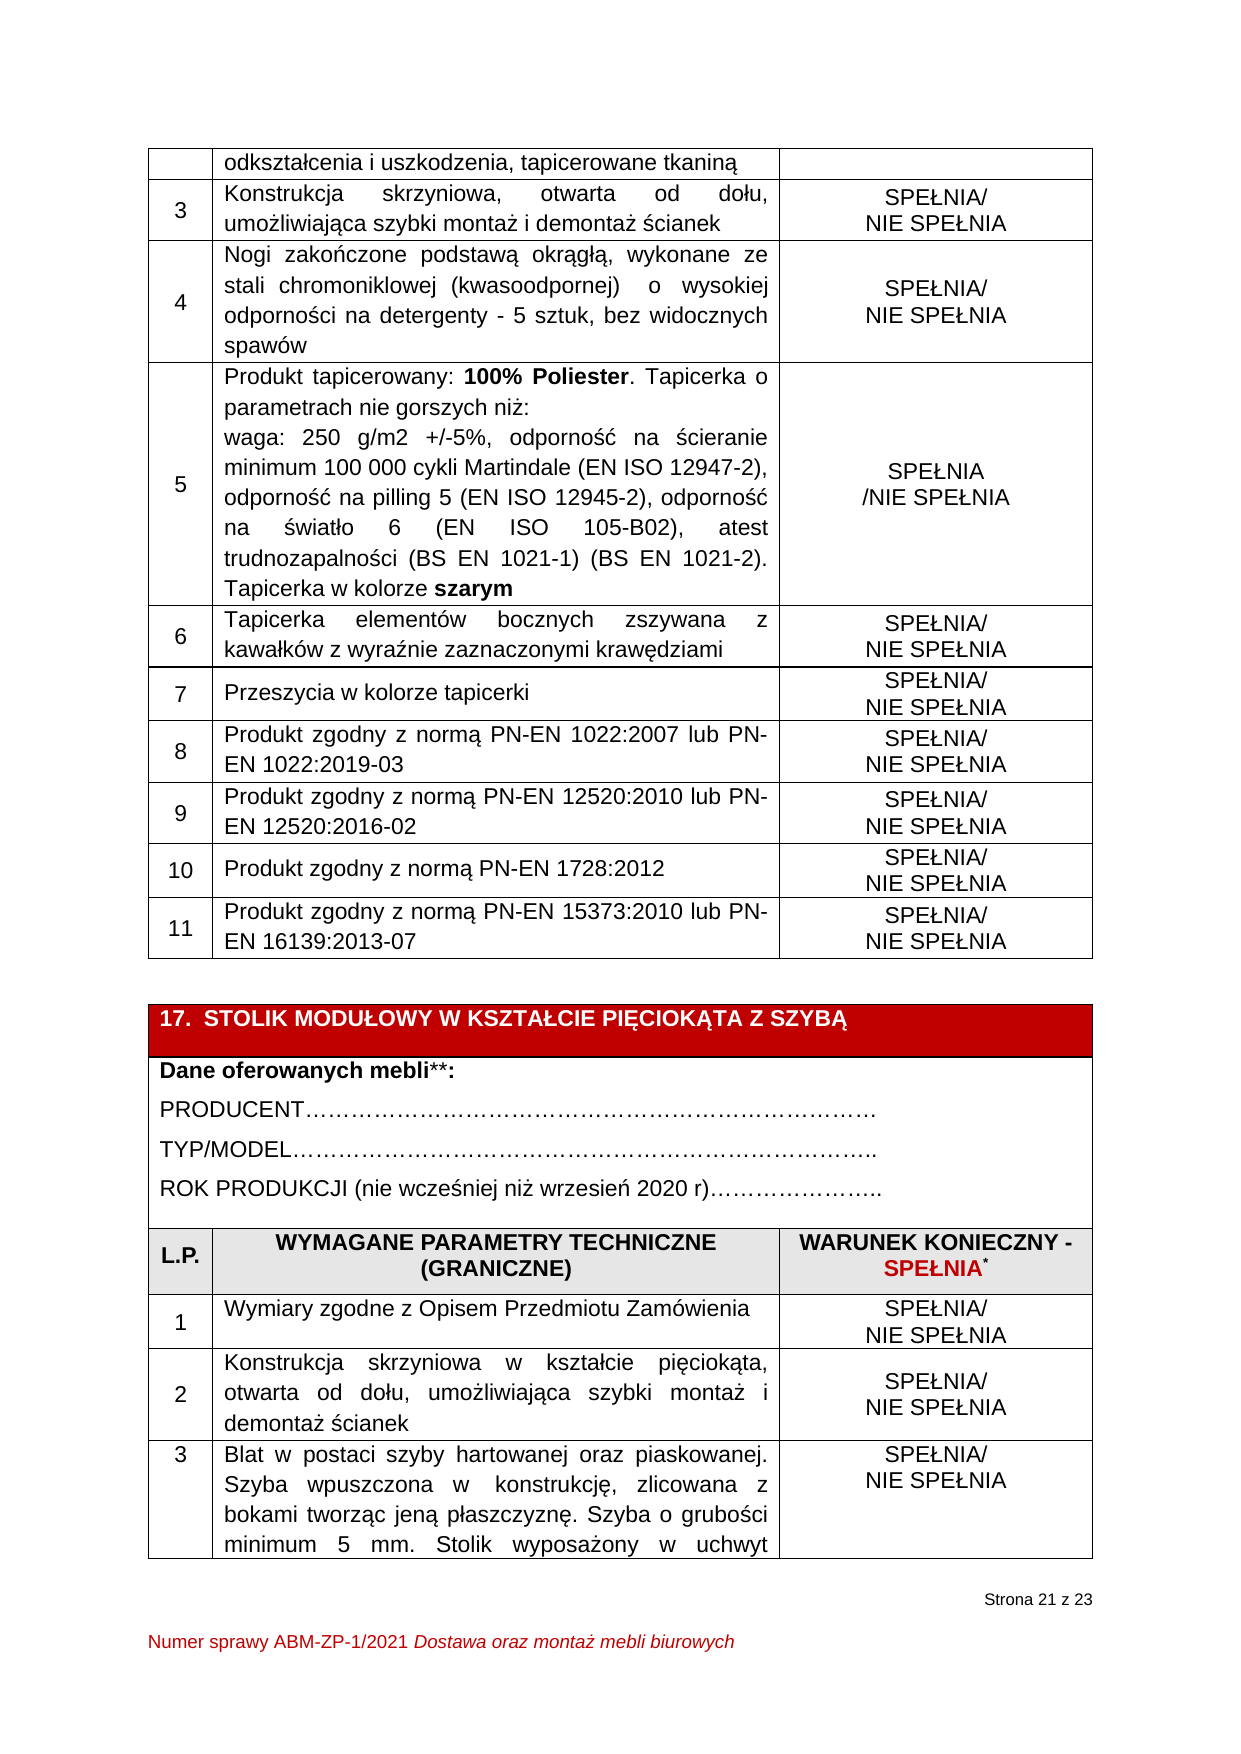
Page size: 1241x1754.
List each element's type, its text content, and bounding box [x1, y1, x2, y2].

table_cell Konstrukcja skrzyniowa w kształcie pięciokąta, otwarta od dołu, umożliwiająca szybki montaż i demontaż ścianek [213, 1349, 779, 1440]
table_cell Produkt zgodny z normą PN-EN 1022:2007 lub PN-EN 1022:2019-03 [213, 721, 779, 782]
table_cell 11 [149, 898, 212, 958]
table_cell Dane oferowanych mebli**: PRODUCENT………………………………………………………………… TYP/MODEL………………………………………………………………….. ROK PRODUKCJI (nie wcześniej niż wrzesień 2020 r)………………….. [149, 1058, 1092, 1228]
table_cell 3 [149, 180, 212, 240]
table_cell 2 [149, 1349, 212, 1440]
table_cell Produkt tapicerowany: 100% Poliester. Tapicerka o parametrach nie gorszych niż: waga: 250 g/m2 +/-5%, odporność na ścieranie minimum 100 000 cykli Martindale (EN ISO 12947-2), odporność na pilling 5 (EN ISO 12945-2), odporność na światło 6 (EN ISO 105-B02), atest trudnozapalności (BS EN 1021-1) (BS EN 1021-2). Tapicerka w kolorze szarym [213, 363, 779, 605]
table_cell Produkt zgodny z normą PN-EN 1728:2012 [213, 844, 779, 897]
table_cell 3 [149, 1441, 212, 1558]
table_cell WARUNEK KONIECZNY -SPEŁNIA* [780, 1229, 1092, 1294]
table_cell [213, 149, 779, 179]
table_cell Konstrukcja skrzyniowa, otwarta od dołu, umożliwiająca szybki montaż i demontaż ścianek [213, 180, 779, 240]
table_cell SPEŁNIA/ NIE SPEŁNIA [780, 721, 1092, 782]
table_cell Nogi zakończone podstawą okrągłą, wykonane ze stali chromoniklowej (kwasoodpornej) o wysokiej odporności na detergenty - 5 sztuk, bez widocznych spawów [213, 241, 779, 362]
table_cell 5 [149, 363, 212, 605]
table_cell Przeszycia w kolorze tapicerki [213, 668, 779, 720]
table_cell WYMAGANE PARAMETRY TECHNICZNE (GRANICZNE) [213, 1229, 779, 1294]
table_cell Tapicerka elementów bocznych zszywana z kawałków z wyraźnie zaznaczonymi krawędziami [213, 606, 779, 666]
table_cell Produkt zgodny z normą PN-EN 15373:2010 lub PN-EN 16139:2013-07 [213, 898, 779, 958]
table_cell 1 [149, 1295, 212, 1348]
table_cell 8 [149, 721, 212, 782]
table_cell L.P. [149, 1229, 212, 1294]
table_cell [213, 1441, 779, 1558]
table_cell Produkt zgodny z normą PN-EN 12520:2010 lub PN-EN 12520:2016-02 [213, 783, 779, 843]
table_cell SPEŁNIA/ NIE SPEŁNIA [780, 1349, 1092, 1440]
table_cell SPEŁNIA/ NIE SPEŁNIA [780, 241, 1092, 362]
table_cell SPEŁNIA/ NIE SPEŁNIA [780, 180, 1092, 240]
table_cell 2 [149, 149, 212, 179]
table_cell SPEŁNIA/ NIE SPEŁNIA [780, 898, 1092, 958]
table_cell SPEŁNIA/ NIE SPEŁNIA [780, 606, 1092, 666]
table_cell 7 [149, 668, 212, 720]
table_cell 4 [149, 241, 212, 362]
table_cell 10 [149, 844, 212, 897]
table_cell SPEŁNIA/ NIE SPEŁNIA [780, 1295, 1092, 1348]
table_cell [780, 1441, 1092, 1558]
table_cell SPEŁNIA/ NIE SPEŁNIA [780, 668, 1092, 720]
table_cell SPEŁNIA/ NIE SPEŁNIA [780, 783, 1092, 843]
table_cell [780, 149, 1092, 179]
table_cell 9 [149, 783, 212, 843]
table_cell 6 [149, 606, 212, 666]
table_header STOLIK MODUŁOWY W KSZTAŁCIE PIĘCIOKĄTA Z SZYBĄ [149, 1005, 1092, 1056]
table_cell SPEŁNIA/ NIE SPEŁNIA [780, 844, 1092, 897]
table_cell SPEŁNIA /NIE SPEŁNIA [780, 363, 1092, 605]
table_cell Wymiary zgodne z Opisem Przedmiotu Zamówienia [213, 1295, 779, 1348]
